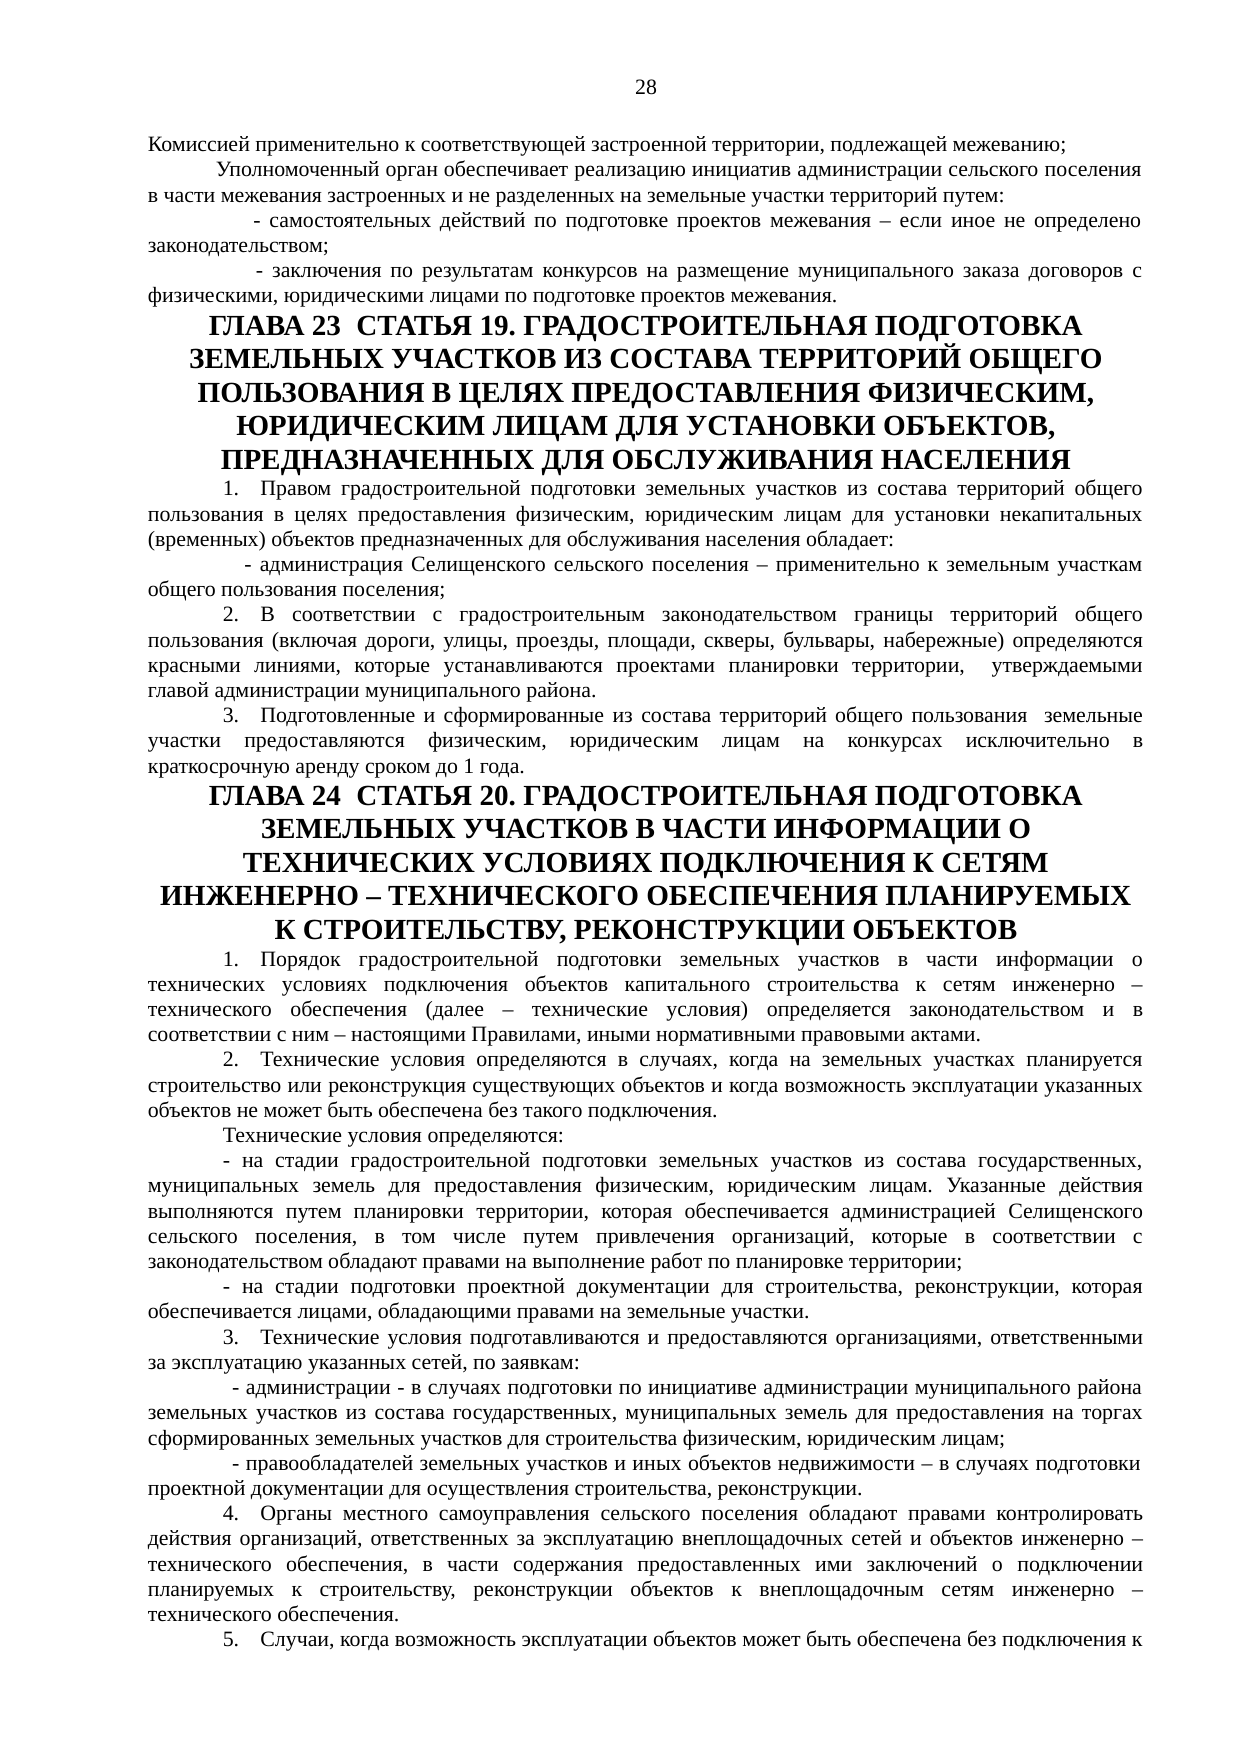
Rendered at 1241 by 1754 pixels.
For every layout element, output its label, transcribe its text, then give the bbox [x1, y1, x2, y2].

text Уполномоченный орган обеспечивает реализацию инициатив администрации сельского поселения в части межевания застроенных и не разделенных на земельные участки территорий путем: [148, 156, 1144, 207]
text - на стадии подготовки проектной документации для строительства, реконструкции, которая обеспечивается лицами, обладающими правами на земельные участки. [148, 1273, 1144, 1324]
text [148, 131, 1144, 156]
list Технические условия определяются в случаях, когда на земельных участках планируется строительство или реконструкция существующих объектов и когда возможность эксплуатации указанных объектов не может быть обеспечена без такого подключения. [148, 1046, 1144, 1122]
text - администрация Селищенского сельского поселения – применительно к земельным участкам общего пользования поселения; [148, 551, 1144, 601]
subtitle Статья 19. Градостроительная подготовка земельных участков из состава территорий общего пользования в целях предоставления физическим, юридическим лицам для установки объектов, предназначенных для обслуживания населения [148, 308, 1144, 475]
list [148, 1626, 1144, 1651]
text - заключения по результатам конкурсов на размещение муниципального заказа договоров с физическими, юридическими лицами по подготовке проектов межевания. [148, 257, 1144, 308]
list Подготовленные и сформированные из состава территорий общего пользования земельные участки предоставляются физическим, юридическим лицам на конкурсах исключительно в краткосрочную аренду сроком до 1 года. [148, 702, 1144, 778]
text - правообладателей земельных участков и иных объектов недвижимости – в случаях подготовки проектной документации для осуществления строительства, реконструкции. [148, 1450, 1144, 1500]
subtitle Статья 20. Градостроительная подготовка земельных участков в части информации о технических условиях подключения к сетям инженерно – технического обеспечения планируемых к строительству, реконструкции объектов [148, 778, 1144, 946]
text Технические условия определяются: [148, 1122, 1144, 1147]
text - администрации - в случаях подготовки по инициативе администрации муниципального района земельных участков из состава государственных, муниципальных земель для предоставления на торгах сформированных земельных участков для строительства физическим, юридическим лицам; [148, 1374, 1144, 1450]
list Порядок градостроительной подготовки земельных участков в части информации о технических условиях подключения объектов капитального строительства к сетям инженерно – технического обеспечения (далее – технические условия) определяется законодательством и в соответствии с ним – настоящими Правилами, иными нормативными правовыми актами. [148, 946, 1144, 1046]
list Органы местного самоуправления сельского поселения обладают правами контролировать действия организаций, ответственных за эксплуатацию внеплощадочных сетей и объектов инженерно – технического обеспечения, в части содержания предоставленных ими заключений о подключении планируемых к строительству, реконструкции объектов к внеплощадочным сетям инженерно – технического обеспечения. [148, 1500, 1144, 1626]
list Технические условия подготавливаются и предоставляются организациями, ответственными за эксплуатацию указанных сетей, по заявкам: [148, 1324, 1144, 1374]
text - самостоятельных действий по подготовке проектов межевания – если иное не определено законодательством; [148, 207, 1144, 257]
list Правом градостроительной подготовки земельных участков из состава территорий общего пользования в целях предоставления физическим, юридическим лицам для установки некапитальных (временных) объектов предназначенных для обслуживания населения обладает: [148, 475, 1144, 551]
list В соответствии с градостроительным законодательством границы территорий общего пользования (включая дороги, улицы, проезды, площади, скверы, бульвары, набережные) определяются красными линиями, которые устанавливаются проектами планировки территории, утверждаемыми главой администрации муниципального района. [148, 601, 1144, 702]
text - на стадии градостроительной подготовки земельных участков из состава государственных, муниципальных земель для предоставления физическим, юридическим лицам. Указанные действия выполняются путем планировки территории, которая обеспечивается администрацией Селищенского сельского поселения, в том числе путем привлечения организаций, которые в соответствии с законодательством обладают правами на выполнение работ по планировке территории; [148, 1147, 1144, 1273]
